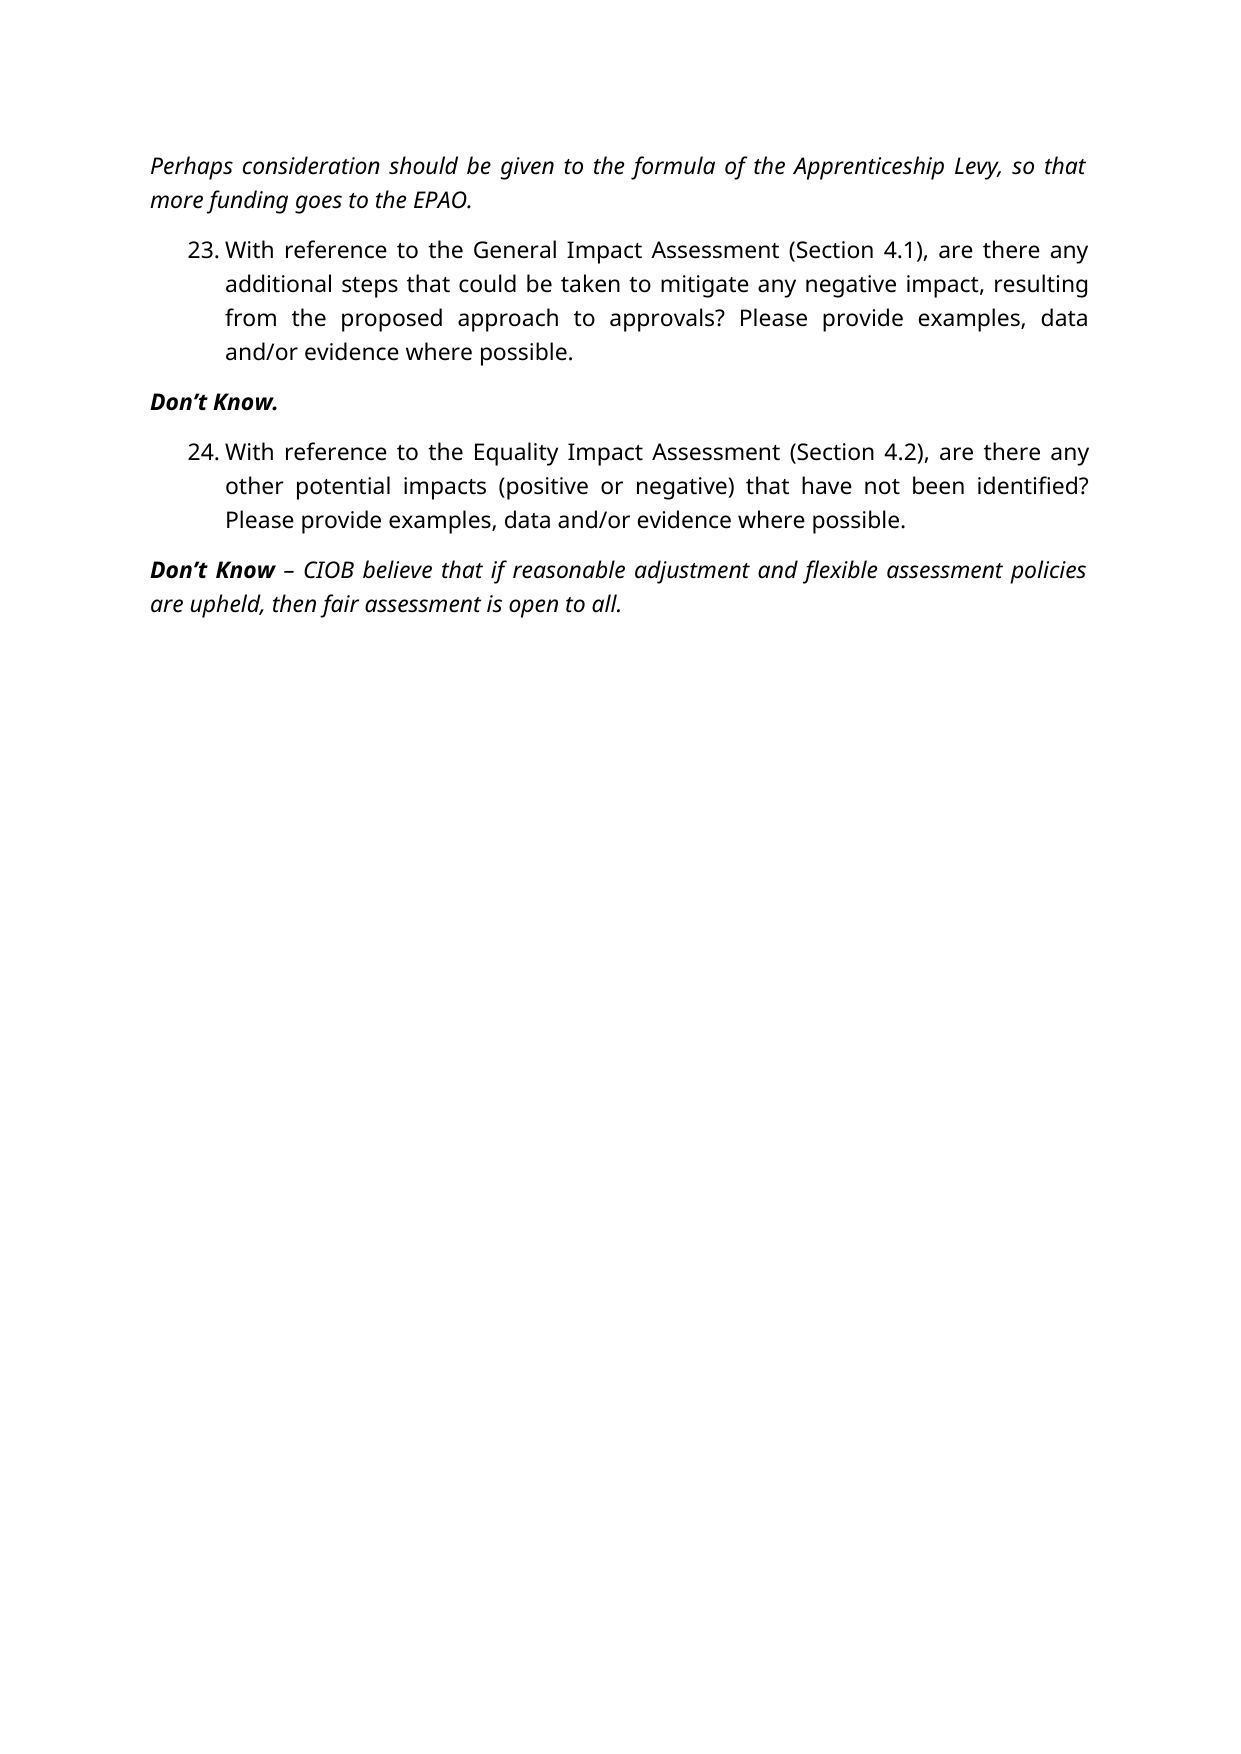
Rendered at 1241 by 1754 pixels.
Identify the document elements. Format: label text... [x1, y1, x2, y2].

text Don’t Know – CIOB believe that if reasonable adjustment and flexible assessment policies are upheld, then fair assessment is open to all. [150, 554, 1090, 619]
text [150, 150, 1090, 215]
list With reference to the General Impact Assessment (Section 4.1), are there any additional steps that could be taken to mitigate any negative impact, resulting from the proposed approach to approvals? Please provide examples, data and/or evidence where possible. [187, 234, 1090, 367]
list With reference to the Equality Impact Assessment (Section 4.2), are there any other potential impacts (positive or negative) that have not been identified? Please provide examples, data and/or evidence where possible. [187, 436, 1090, 535]
text Don’t Know. [150, 386, 1090, 417]
